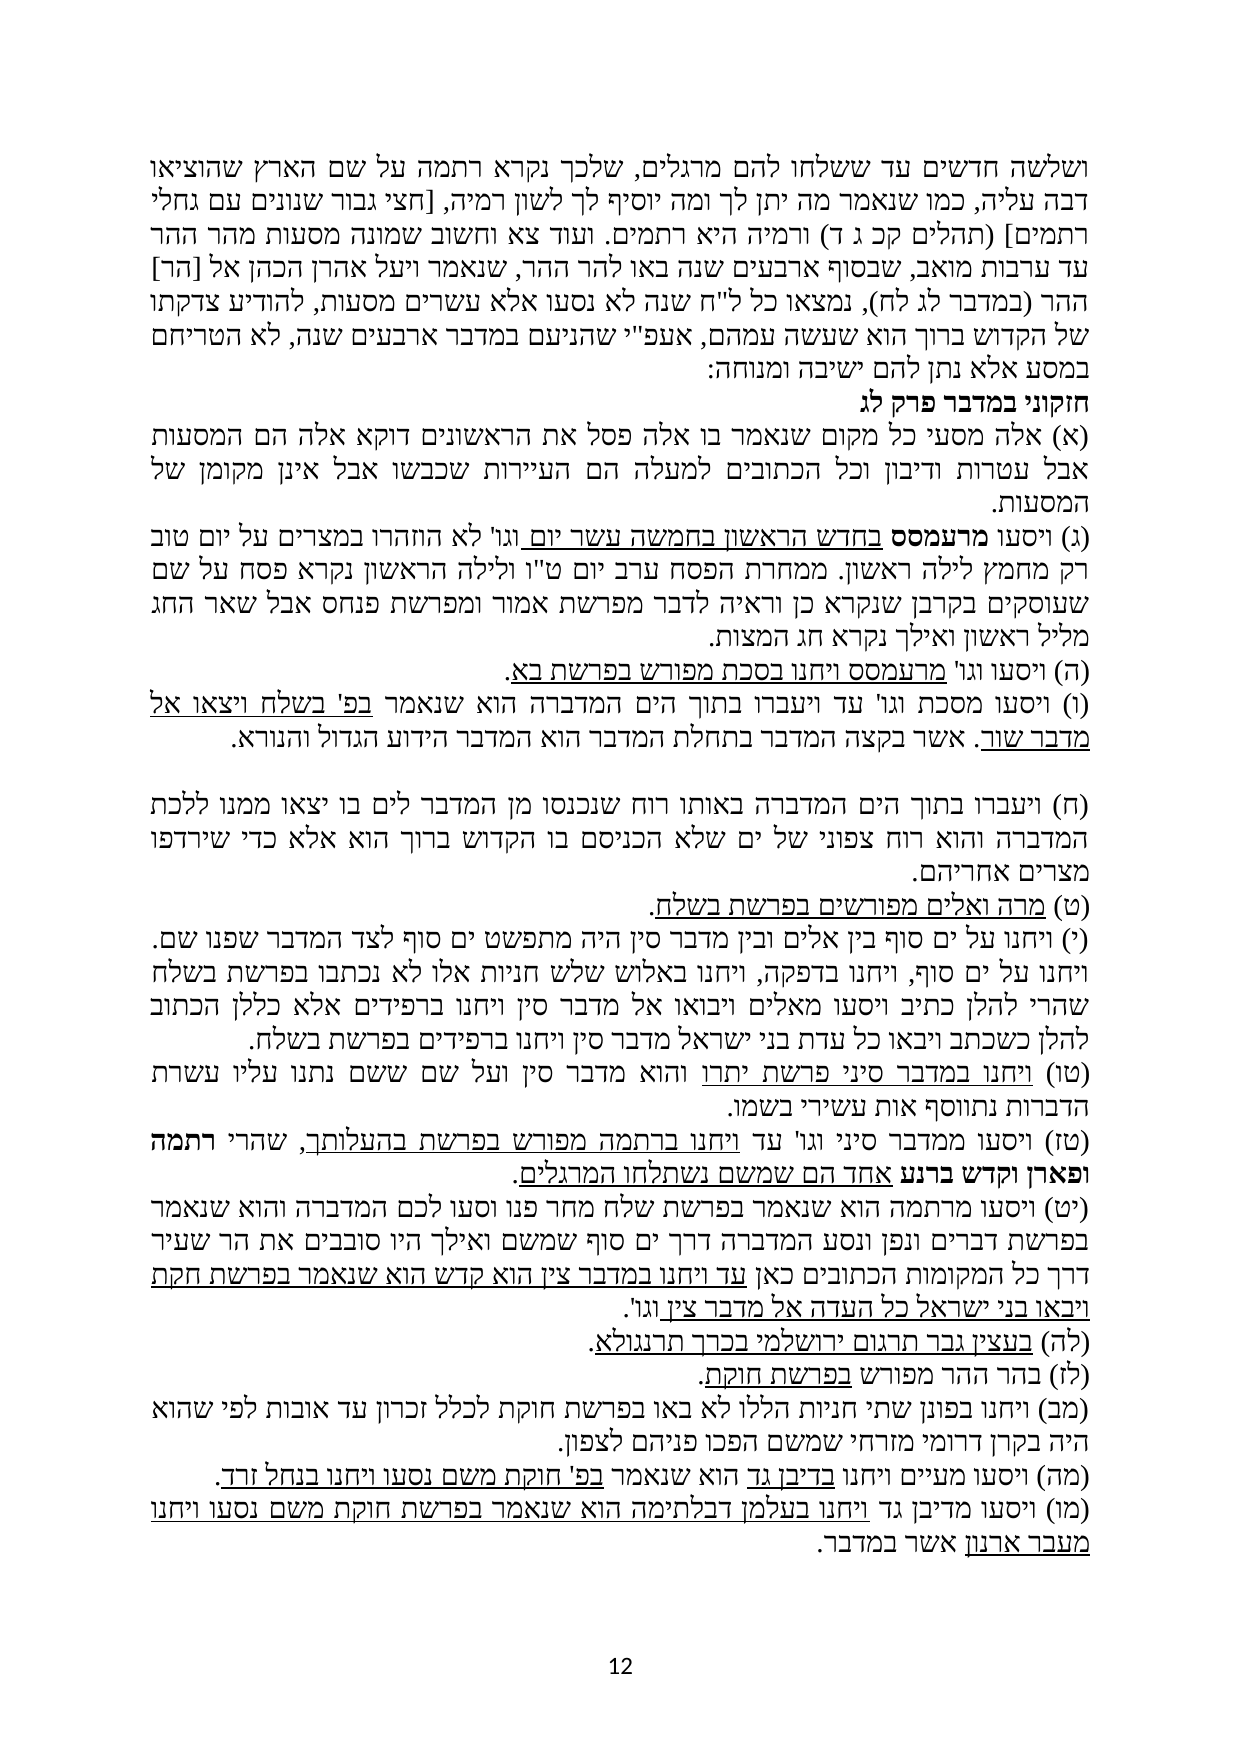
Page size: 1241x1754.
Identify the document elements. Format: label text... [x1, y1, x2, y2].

text (טו) ויחנו במדבר סיני פרשת יתרו והוא מדבר סין ועל שם ששם נתנו עליו עשרת הדברות נתווסף אות עשירי בשמו. [150, 1056, 1090, 1123]
text (טז) ויסעו ממדבר סיני וגו' עד ויחנו ברתמה מפורש בפרשת בהעלותך, שהרי רתמה ופארן וקדש ברנע אחד הם שמשם נשתלחו המרגלים. [150, 1123, 1090, 1190]
text (מב) ויחנו בפונן שתי חניות הללו לא באו בפרשת חוקת לכלל זכרון עד אובות לפי שהוא היה בקרן דרומי מזרחי שמשם הפכו פניהם לצפון. [150, 1391, 1090, 1458]
text (ט) מרה ואלים מפורשים בפרשת בשלח. [150, 888, 1090, 921]
text (מו) ויסעו מדיבן גד ויחנו בעלמן דבלתימה הוא שנאמר בפרשת חוקת משם נסעו ויחנו מעבר ארנון אשר במדבר. [150, 1492, 1090, 1559]
text חזקוני במדבר פרק לג [150, 385, 1090, 418]
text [150, 150, 1090, 385]
text (א) אלה מסעי כל מקום שנאמר בו אלה פסל את הראשונים דוקא אלה הם המסעות אבל עטרות ודיבון וכל הכתובים למעלה הם העיירות שכבשו אבל אינן מקומן של המסעות. [150, 418, 1090, 519]
text (יט) ויסעו מרתמה הוא שנאמר בפרשת שלח מחר פנו וסעו לכם המדברה והוא שנאמר בפרשת דברים ונפן ונסע המדברה דרך ים סוף שמשם ואילך היו סובבים את הר שעיר דרך כל המקומות הכתובים כאן עד ויחנו במדבר צין הוא קדש הוא שנאמר בפרשת חקת ויבאו בני ישראל כל העדה אל מדבר צין וגו'. [150, 1190, 1090, 1324]
text (ה) ויסעו וגו' מרעמסס ויחנו בסכת מפורש בפרשת בא. [150, 653, 1090, 687]
text (י) ויחנו על ים סוף בין אלים ובין מדבר סין היה מתפשט ים סוף לצד המדבר שפנו שם. ויחנו על ים סוף, ויחנו בדפקה, ויחנו באלוש שלש חניות אלו לא נכתבו בפרשת בשלח שהרי להלן כתיב ויסעו מאלים ויבואו אל מדבר סין ויחנו ברפידים אלא כללן הכתוב להלן כשכתב ויבאו כל עדת בני ישראל מדבר סין ויחנו ברפידים בפרשת בשלח. [150, 921, 1090, 1056]
text (ח) ויעברו בתוך הים המדברה באותו רוח שנכנסו מן המדבר לים בו יצאו ממנו ללכת המדברה והוא רוח צפוני של ים שלא הכניסם בו הקדוש ברוך הוא אלא כדי שירדפו מצרים אחריהם. [150, 787, 1090, 888]
text (לז) בהר ההר מפורש בפרשת חוקת. [150, 1357, 1090, 1391]
text (ו) ויסעו מסכת וגו' עד ויעברו בתוך הים המדברה הוא שנאמר בפ' בשלח ויצאו אל מדבר שור. אשר בקצה המדבר בתחלת המדבר הוא המדבר הידוע הגדול והנורא. [150, 687, 1090, 754]
text (ג) ויסעו מרעמסס בחדש הראשון בחמשה עשר יום וגו' לא הוזהרו במצרים על יום טוב רק מחמץ לילה ראשון. ממחרת הפסח ערב יום ט"ו ולילה הראשון נקרא פסח על שם שעוסקים בקרבן שנקרא כן וראיה לדבר מפרשת אמור ומפרשת פנחס אבל שאר החג מליל ראשון ואילך נקרא חג המצות. [150, 519, 1090, 653]
text (לה) בעצין גבר תרגום ירושלמי בכרך תרנגולא. [150, 1324, 1090, 1357]
text (מה) ויסעו מעיים ויחנו בדיבן גד הוא שנאמר בפ' חוקת משם נסעו ויחנו בנחל זרד. [150, 1458, 1090, 1492]
